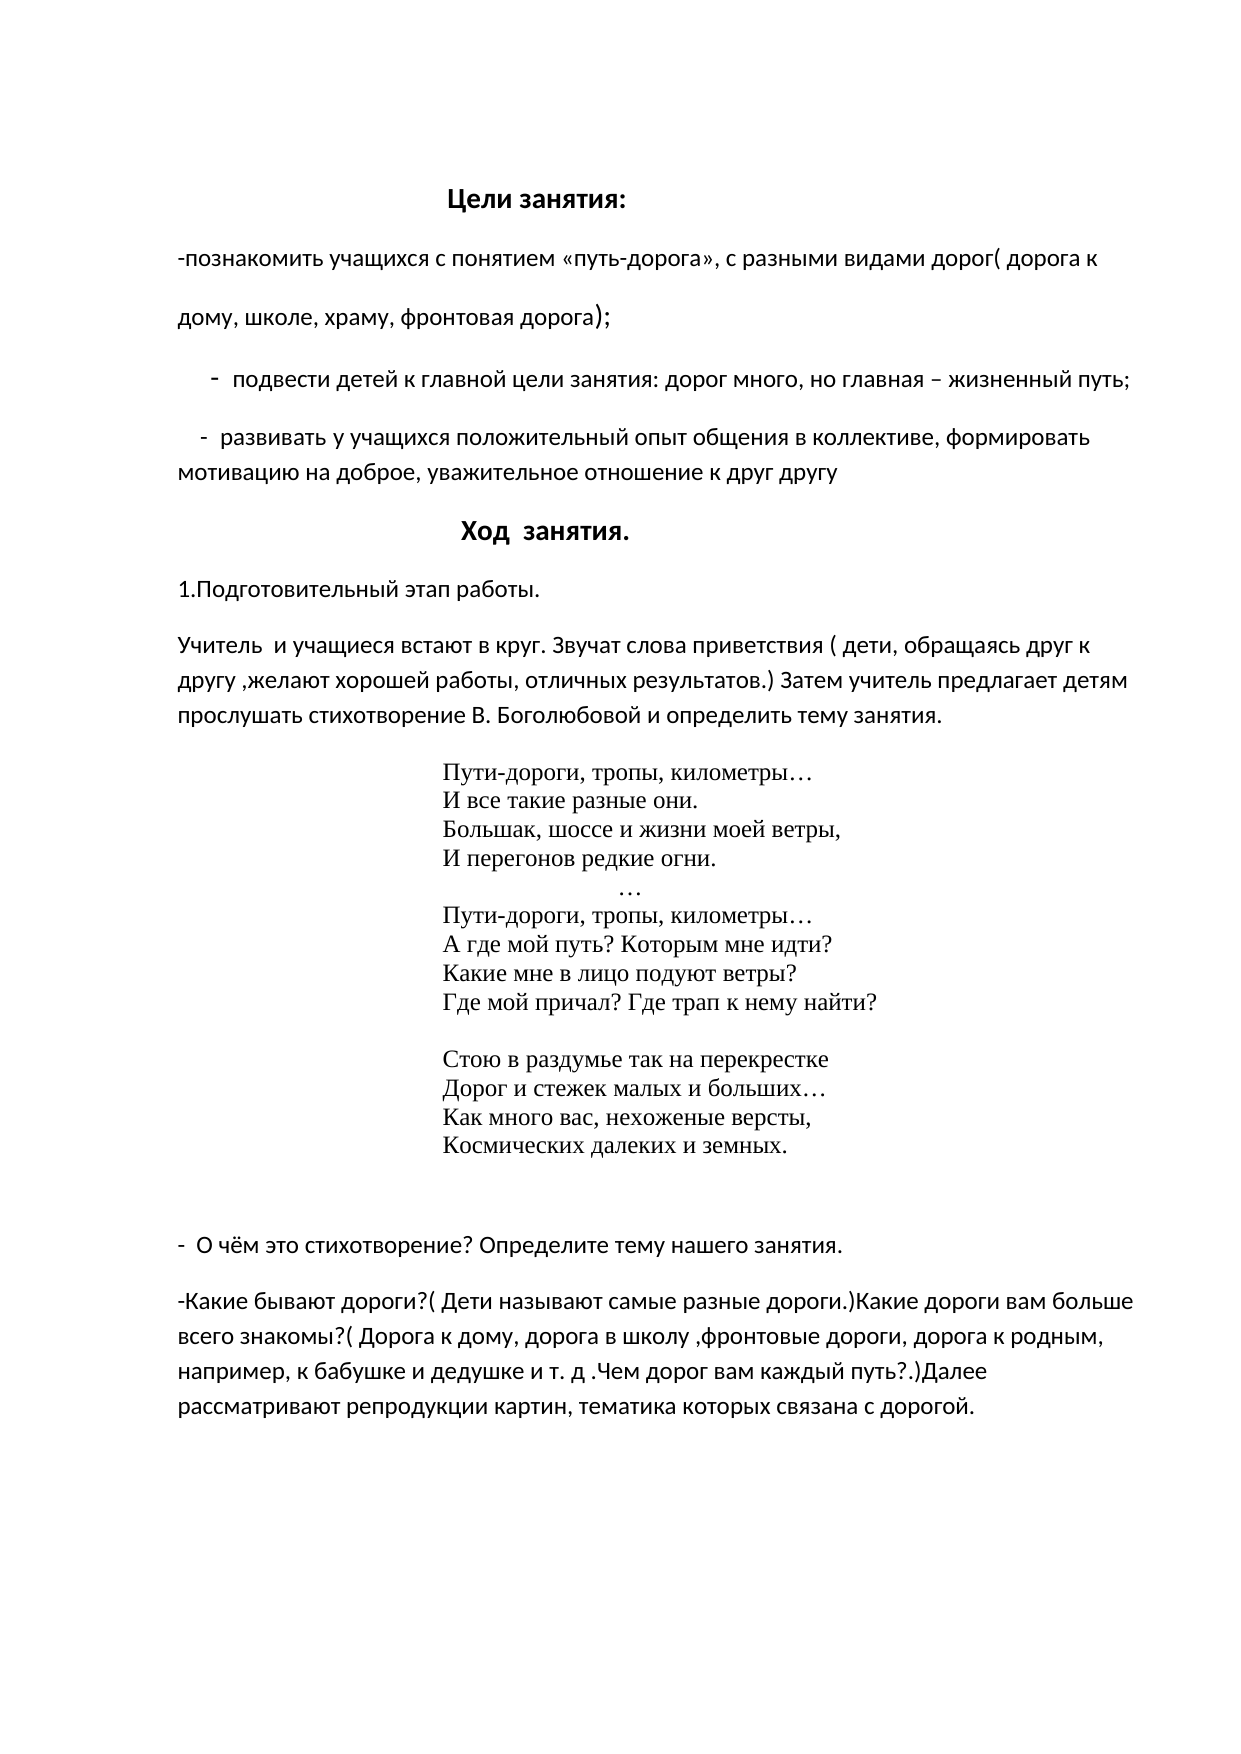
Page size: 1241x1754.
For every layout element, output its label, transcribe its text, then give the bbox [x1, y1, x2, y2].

text - подвести детей к главной цели занятия: дорог много, но главная – жизненный путь; [177, 359, 1152, 395]
text -Какие бывают дороги?( Дети называют самые разные дороги.)Какие дороги вам больше всего знакомы?( Дорога к дому, дорога в школу ,фронтовые дороги, дорога к родным, например, к бабушке и дедушке и т. д .Чем дорог вам каждый путь?.)Далее рассматривают репродукции картин, тематика которых связана с дорогой. [177, 1285, 1152, 1421]
table_header Пути-дороги, тропы, километры… И все такие разные они. Большак, шоссе и жизни моей ветры, И перегонов редкие огни. … Пути-дороги, тропы, километры… А где мой путь? Которым мне идти? Какие мне в лицо подуют ветры? Где мой причал? Где трап к нему найти? Стою в раздумье так на перекрестке Дорог и стежек малых и больших… Как много вас, нехоженые версты, Космических далеких и земных. [441, 755, 888, 1177]
text Учитель и учащиеся встают в круг. Звучат слова приветствия ( дети, обращаясь друг к другу ,желают хорошей работы, отличных результатов.) Затем учитель предлагает детям прослушать стихотворение В. Боголюбовой и определить тему занятия. [177, 629, 1152, 730]
text -познакомить учащихся с понятием «путь-дорога», с разными видами дорог( дорога к [177, 242, 1152, 272]
text - О чём это стихотворение? Определите тему нашего занятия. [177, 1229, 1152, 1260]
text Цели занятия: [177, 180, 1152, 216]
text - развивать у учащихся положительный опыт общения в коллективе, формировать мотивацию на доброе, уважительное отношение к друг другу [177, 421, 1152, 487]
text Ход занятия. [177, 512, 1152, 547]
text 1.Подготовительный этап работы. [177, 574, 1152, 604]
text дому, школе, храму, фронтовая дорога); [177, 297, 1152, 333]
